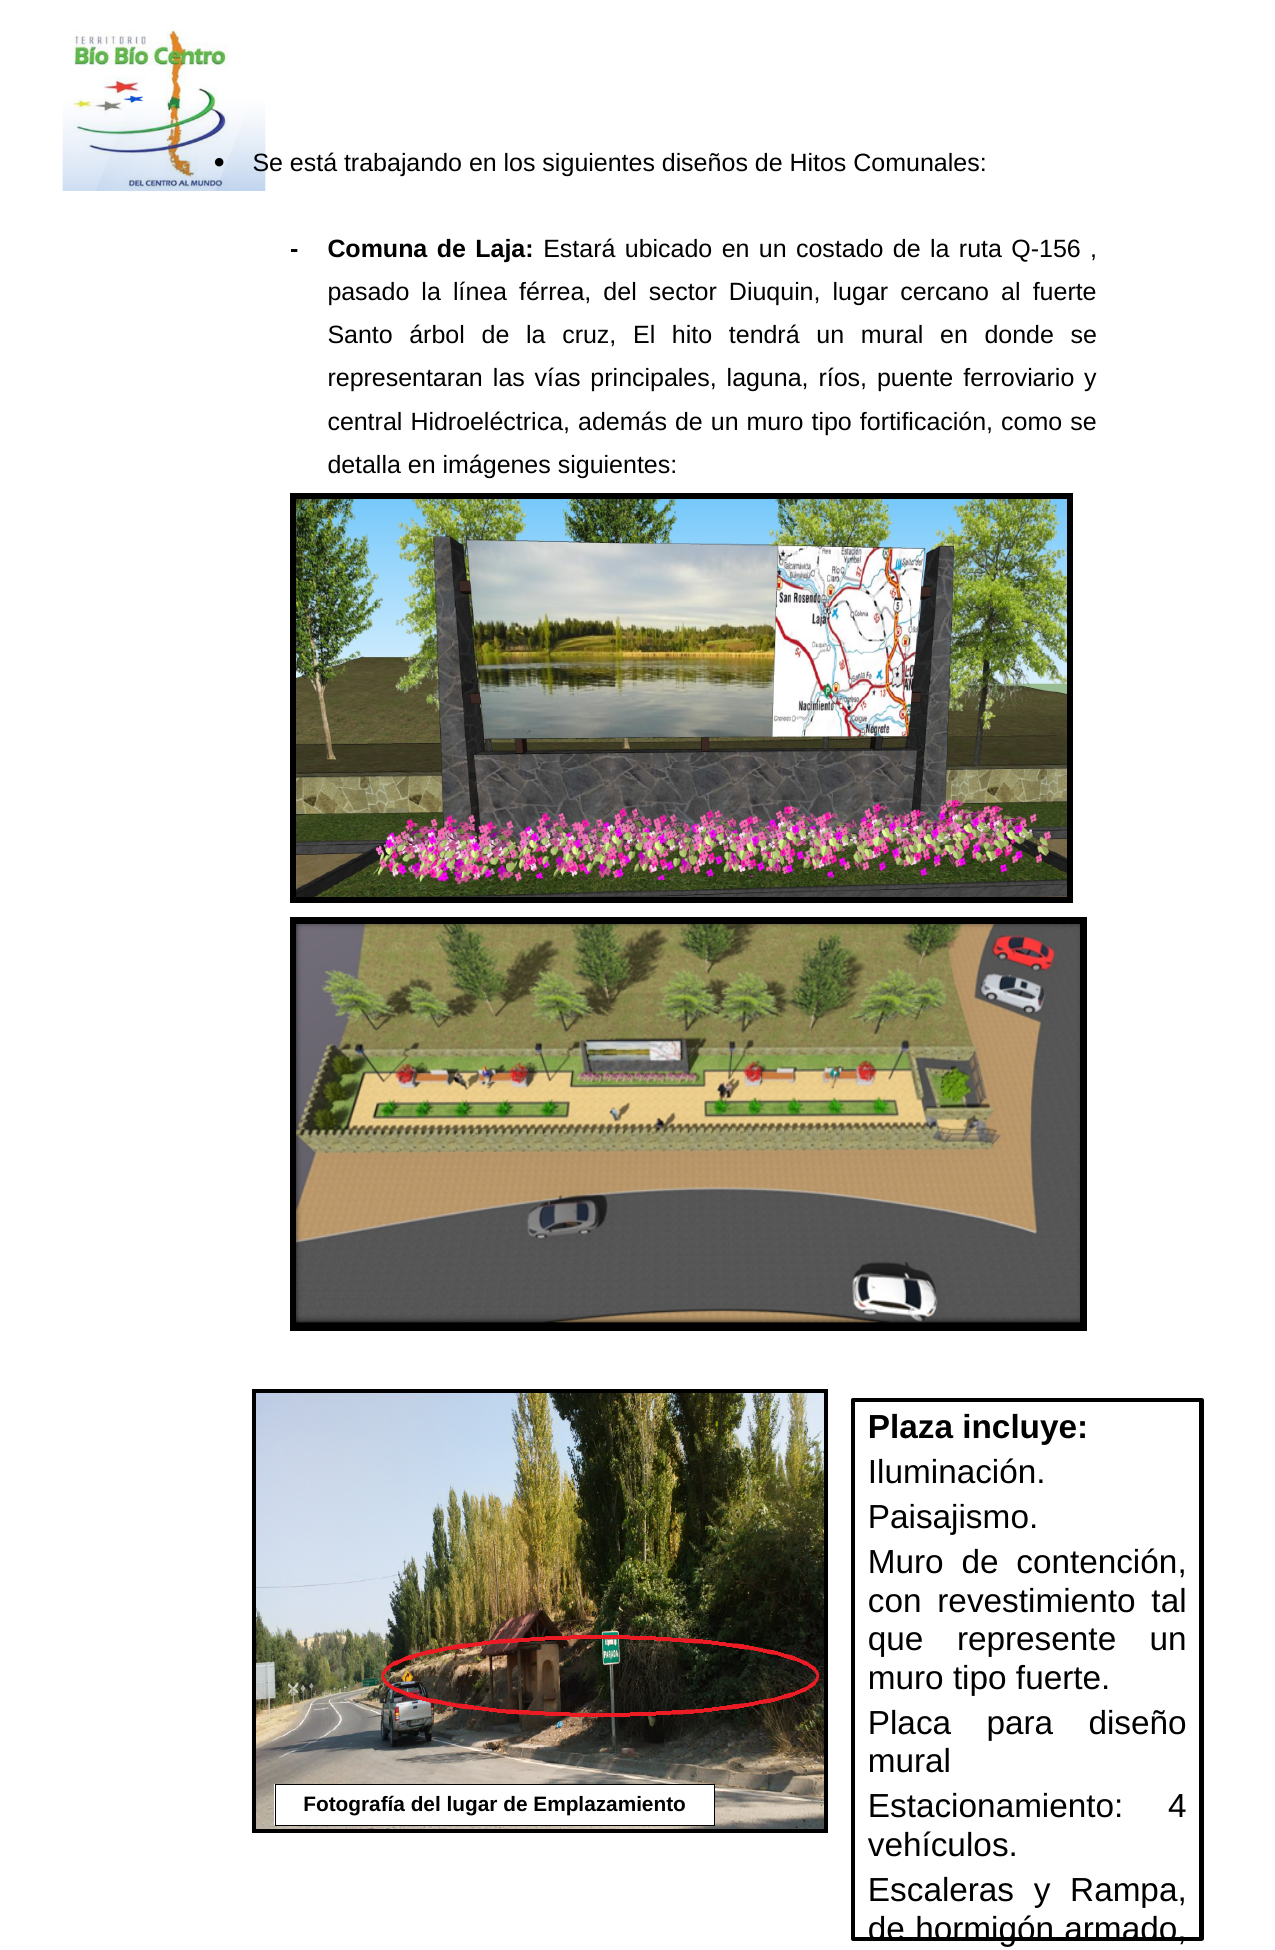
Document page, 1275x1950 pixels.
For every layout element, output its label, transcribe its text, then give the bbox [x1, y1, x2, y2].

picture [256, 1393, 824, 1829]
picture [296, 924, 1080, 1324]
picture [296, 499, 1067, 897]
list Se está trabajando en los siguientes diseños de Hitos Comunales: [215, 148, 1098, 176]
list Comuna de Laja: Estará ubicado en un costado de la ruta Q-156 , pasado la línea férrea, del sector Diuquin, lugar cercano al fuerte Santo árbol de la cruz, El hito tendrá un mural en donde se representaran las vías principales, laguna, ríos, puente ferroviario y central Hidroeléctrica, además de un muro tipo fortificación, como se detalla en imágenes siguientes: [290, 234, 1098, 478]
picture [62, 14, 266, 191]
